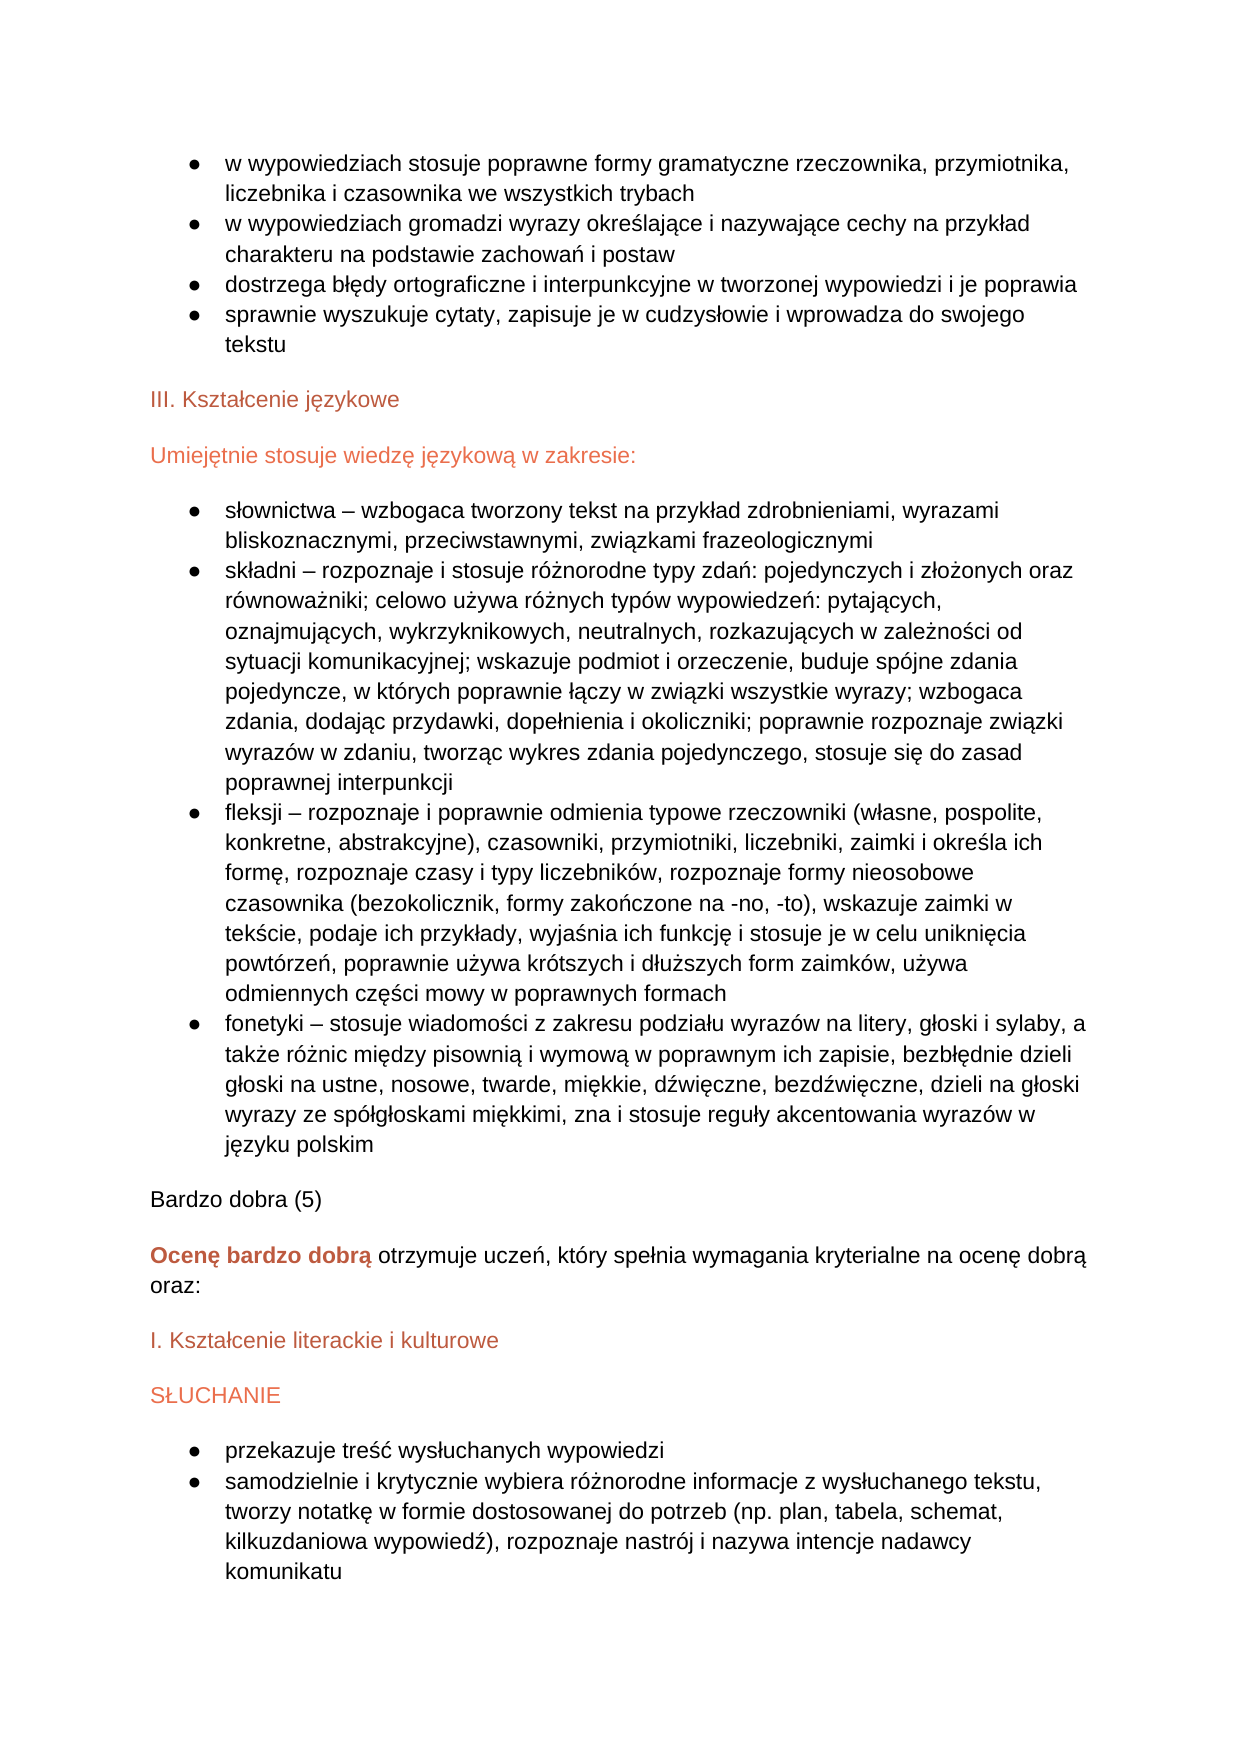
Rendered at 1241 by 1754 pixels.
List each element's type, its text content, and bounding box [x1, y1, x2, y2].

list w wypowiedziach gromadzi wyrazy określające i nazywające cechy na przykład charakteru na podstawie zachowań i postaw [187, 210, 1090, 267]
text I. Kształcenie literackie i kulturowe [150, 1327, 1090, 1353]
list słownictwa – wzbogaca tworzony tekst na przykład zdrobnieniami, wyrazami bliskoznacznymi, przeciwstawnymi, związkami frazeologicznymi [187, 497, 1090, 553]
list fleksji – rozpoznaje i poprawnie odmienia typowe rzeczowniki (własne, pospolite, konkretne, abstrakcyjne), czasowniki, przymiotniki, liczebniki, zaimki i określa ich formę, rozpoznaje czasy i typy liczebników, rozpoznaje formy nieosobowe czasownika (bezokolicznik, formy zakończone na -no, -to), wskazuje zaimki w tekście, podaje ich przykłady, wyjaśnia ich funkcję i stosuje je w celu uniknięcia powtórzeń, poprawnie używa krótszych i dłuższych form zaimków, używa odmiennych części mowy w poprawnych formach [187, 799, 1090, 1007]
list w wypowiedziach stosuje poprawne formy gramatyczne rzeczownika, przymiotnika, liczebnika i czasownika we wszystkich trybach [187, 150, 1090, 207]
text SŁUCHANIE [150, 1382, 1090, 1409]
list dostrzega błędy ortograficzne i interpunkcyjne w tworzonej wypowiedzi i je poprawia [187, 271, 1090, 297]
text Ocenę bardzo dobrą otrzymuje uczeń, który spełnia wymagania kryterialne na ocenę dobrą oraz: [150, 1242, 1090, 1298]
list sprawnie wyszukuje cytaty, zapisuje je w cudzysłowie i wprowadza do swojego tekstu [187, 301, 1090, 358]
text III. Kształcenie językowe [150, 386, 1090, 413]
text Bardzo dobra (5) [150, 1186, 1090, 1213]
list fonetyki – stosuje wiadomości z zakresu podziału wyrazów na litery, głoski i sylaby, a także różnic między pisownią i wymową w poprawnym ich zapisie, bezbłędnie dzieli głoski na ustne, nosowe, twarde, miękkie, dźwięczne, bezdźwięczne, dzieli na głoski wyrazy ze spółgłoskami miękkimi, zna i stosuje reguły akcentowania wyrazów w języku polskim [187, 1010, 1090, 1158]
list samodzielnie i krytycznie wybiera różnorodne informacje z wysłuchanego tekstu, tworzy notatkę w formie dostosowanej do potrzeb (np. plan, tabela, schemat, kilkuzdaniowa wypowiedź), rozpoznaje nastrój i nazywa intencje nadawcy komunikatu [187, 1468, 1090, 1585]
list składni – rozpoznaje i stosuje różnorodne typy zdań: pojedynczych i złożonych oraz równoważniki; celowo używa różnych typów wypowiedzeń: pytających, oznajmujących, wykrzyknikowych, neutralnych, rozkazujących w zależności od sytuacji komunikacyjnej; wskazuje podmiot i orzeczenie, buduje spójne zdania pojedyncze, w których poprawnie łączy w związki wszystkie wyrazy; wzbogaca zdania, dodając przydawki, dopełnienia i okoliczniki; poprawnie rozpoznaje związki wyrazów w zdaniu, tworząc wykres zdania pojedynczego, stosuje się do zasad poprawnej interpunkcji [187, 557, 1090, 795]
text Umiejętnie stosuje wiedzę językową w zakresie: [150, 442, 1090, 468]
list przekazuje treść wysłuchanych wypowiedzi [187, 1437, 1090, 1464]
